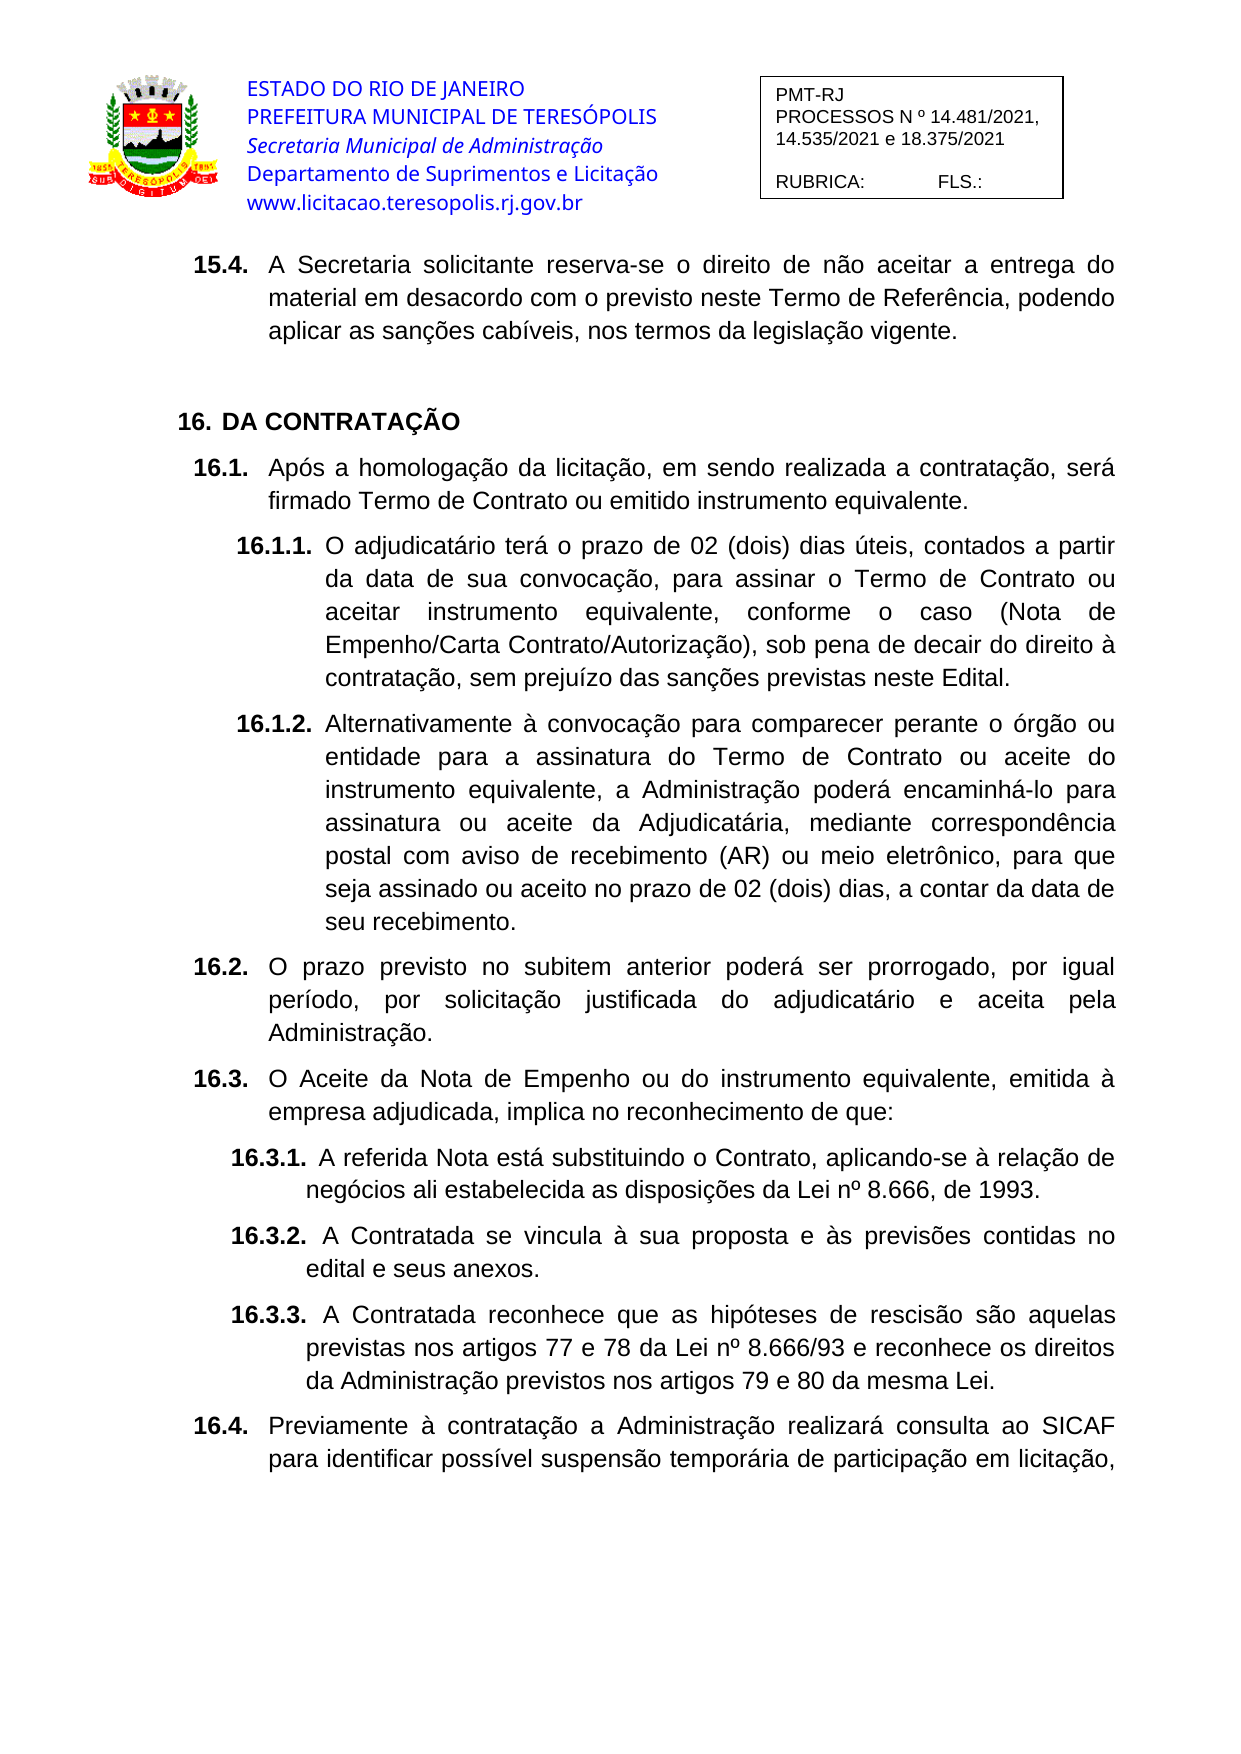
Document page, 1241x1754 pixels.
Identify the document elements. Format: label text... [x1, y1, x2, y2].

list DA CONTRATAÇÃO [177, 407, 1117, 436]
list A referida Nota está substituindo o Contrato, aplicando-se à relação de negócios ali estabelecida as disposições da Lei nº 8.666, de 1993. [231, 1142, 1117, 1204]
list Após a homologação da licitação, em sendo realizada a contratação, será firmado Termo de Contrato ou emitido instrumento equivalente. [193, 453, 1117, 514]
list A Secretaria solicitante reserva-se o direito de não aceitar a entrega do material em desacordo com o previsto neste Termo de Referência, podendo aplicar as sanções cabíveis, nos termos da legislação vigente. [193, 250, 1117, 345]
list O adjudicatário terá o prazo de 02 (dois) dias úteis, contados a partir da data de sua convocação, para assinar o Termo de Contrato ou aceitar instrumento equivalente, conforme o caso (Nota de Empenho/Carta Contrato/Autorização), sob pena de decair do direito à contratação, sem prejuízo das sanções previstas neste Edital. [236, 531, 1117, 692]
list Alternativamente à convocação para comparecer perante o órgão ou entidade para a assinatura do Termo de Contrato ou aceite do instrumento equivalente, a Administração poderá encaminhá-lo para assinatura ou aceite da Adjudicatária, mediante correspondência postal com aviso de recebimento (AR) ou meio eletrônico, para que seja assinado ou aceito no prazo de 02 (dois) dias, a contar da data de seu recebimento. [236, 709, 1117, 936]
list A Contratada reconhece que as hipóteses de rescisão são aquelas previstas nos artigos 77 e 78 da Lei nº 8.666/93 e reconhece os direitos da Administração previstos nos artigos 79 e 80 da mesma Lei. [231, 1299, 1117, 1394]
list O prazo previsto no subitem anterior poderá ser prorrogado, por igual período, por solicitação justificada do adjudicatário e aceita pela Administração. [193, 952, 1117, 1047]
list A Contratada se vincula à sua proposta e às previsões contidas no edital e seus anexos. [231, 1221, 1117, 1283]
picture [88, 75, 218, 197]
list O Aceite da Nota de Empenho ou do instrumento equivalente, emitida à empresa adjudicada, implica no reconhecimento de que: [193, 1064, 1117, 1126]
